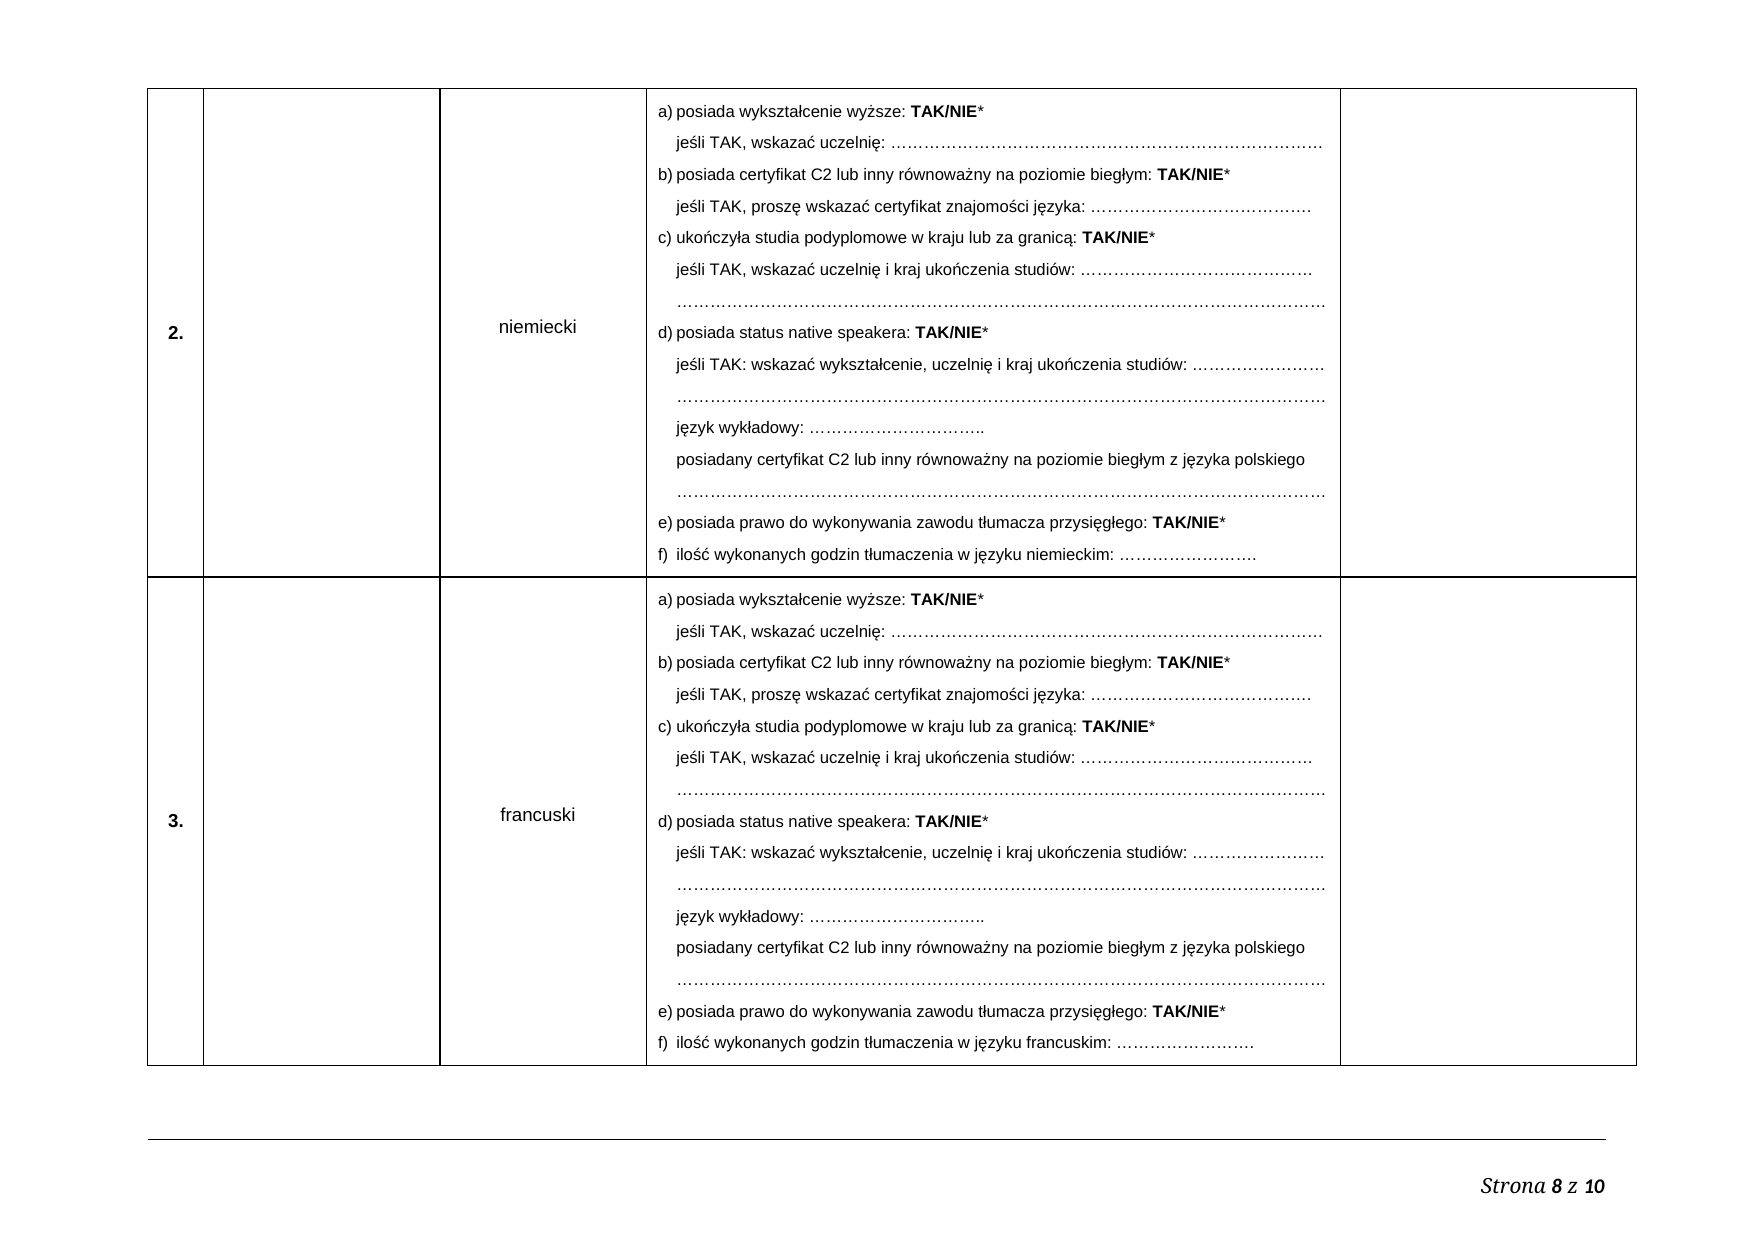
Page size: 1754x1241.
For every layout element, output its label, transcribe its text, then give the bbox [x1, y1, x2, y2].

table_cell posiada wykształcenie wyższe: TAK/NIE* jeśli TAK, wskazać uczelnię: …………………………………………………………………… posiada certyfikat C2 lub inny równoważny na poziomie biegłym: TAK/NIE* jeśli TAK, proszę wskazać certyfikat znajomości języka: …………………………………. ukończyła studia podyplomowe w kraju lub za granicą: TAK/NIE* jeśli TAK, wskazać uczelnię i kraj ukończenia studiów: …………………………………… ……………………………………………………………………………………………………… posiada status native speakera: TAK/NIE* jeśli TAK: wskazać wykształcenie, uczelnię i kraj ukończenia studiów: …………………… ……………………………………………………………………………………………………… język wykładowy: ………………………….. posiadany certyfikat C2 lub inny równoważny na poziomie biegłym z języka polskiego ……………………………………………………………………………………………………… posiada prawo do wykonywania zawodu tłumacza przysięgłego: TAK/NIE* ilość wykonanych godzin tłumaczenia w języku francuskim: ……………………. [647, 578, 1340, 1065]
table_header [204, 89, 439, 576]
table_cell 3. [148, 578, 203, 1065]
table_cell francuski [441, 578, 646, 1065]
table_cell [1341, 578, 1636, 1065]
table_header posiada wykształcenie wyższe: TAK/NIE* jeśli TAK, wskazać uczelnię: …………………………………………………………………… posiada certyfikat C2 lub inny równoważny na poziomie biegłym: TAK/NIE* jeśli TAK, proszę wskazać certyfikat znajomości języka: …………………………………. ukończyła studia podyplomowe w kraju lub za granicą: TAK/NIE* jeśli TAK, wskazać uczelnię i kraj ukończenia studiów: …………………………………… ……………………………………………………………………………………………………… posiada status native speakera: TAK/NIE* jeśli TAK: wskazać wykształcenie, uczelnię i kraj ukończenia studiów: …………………… ……………………………………………………………………………………………………… język wykładowy: ………………………….. posiadany certyfikat C2 lub inny równoważny na poziomie biegłym z języka polskiego ……………………………………………………………………………………………………… posiada prawo do wykonywania zawodu tłumacza przysięgłego: TAK/NIE* ilość wykonanych godzin tłumaczenia w języku niemieckim: ……………………. [647, 89, 1340, 576]
table_header [1341, 89, 1636, 576]
table_cell [204, 578, 439, 1065]
table_header 2. [148, 89, 203, 576]
table_header niemiecki [441, 89, 646, 576]
